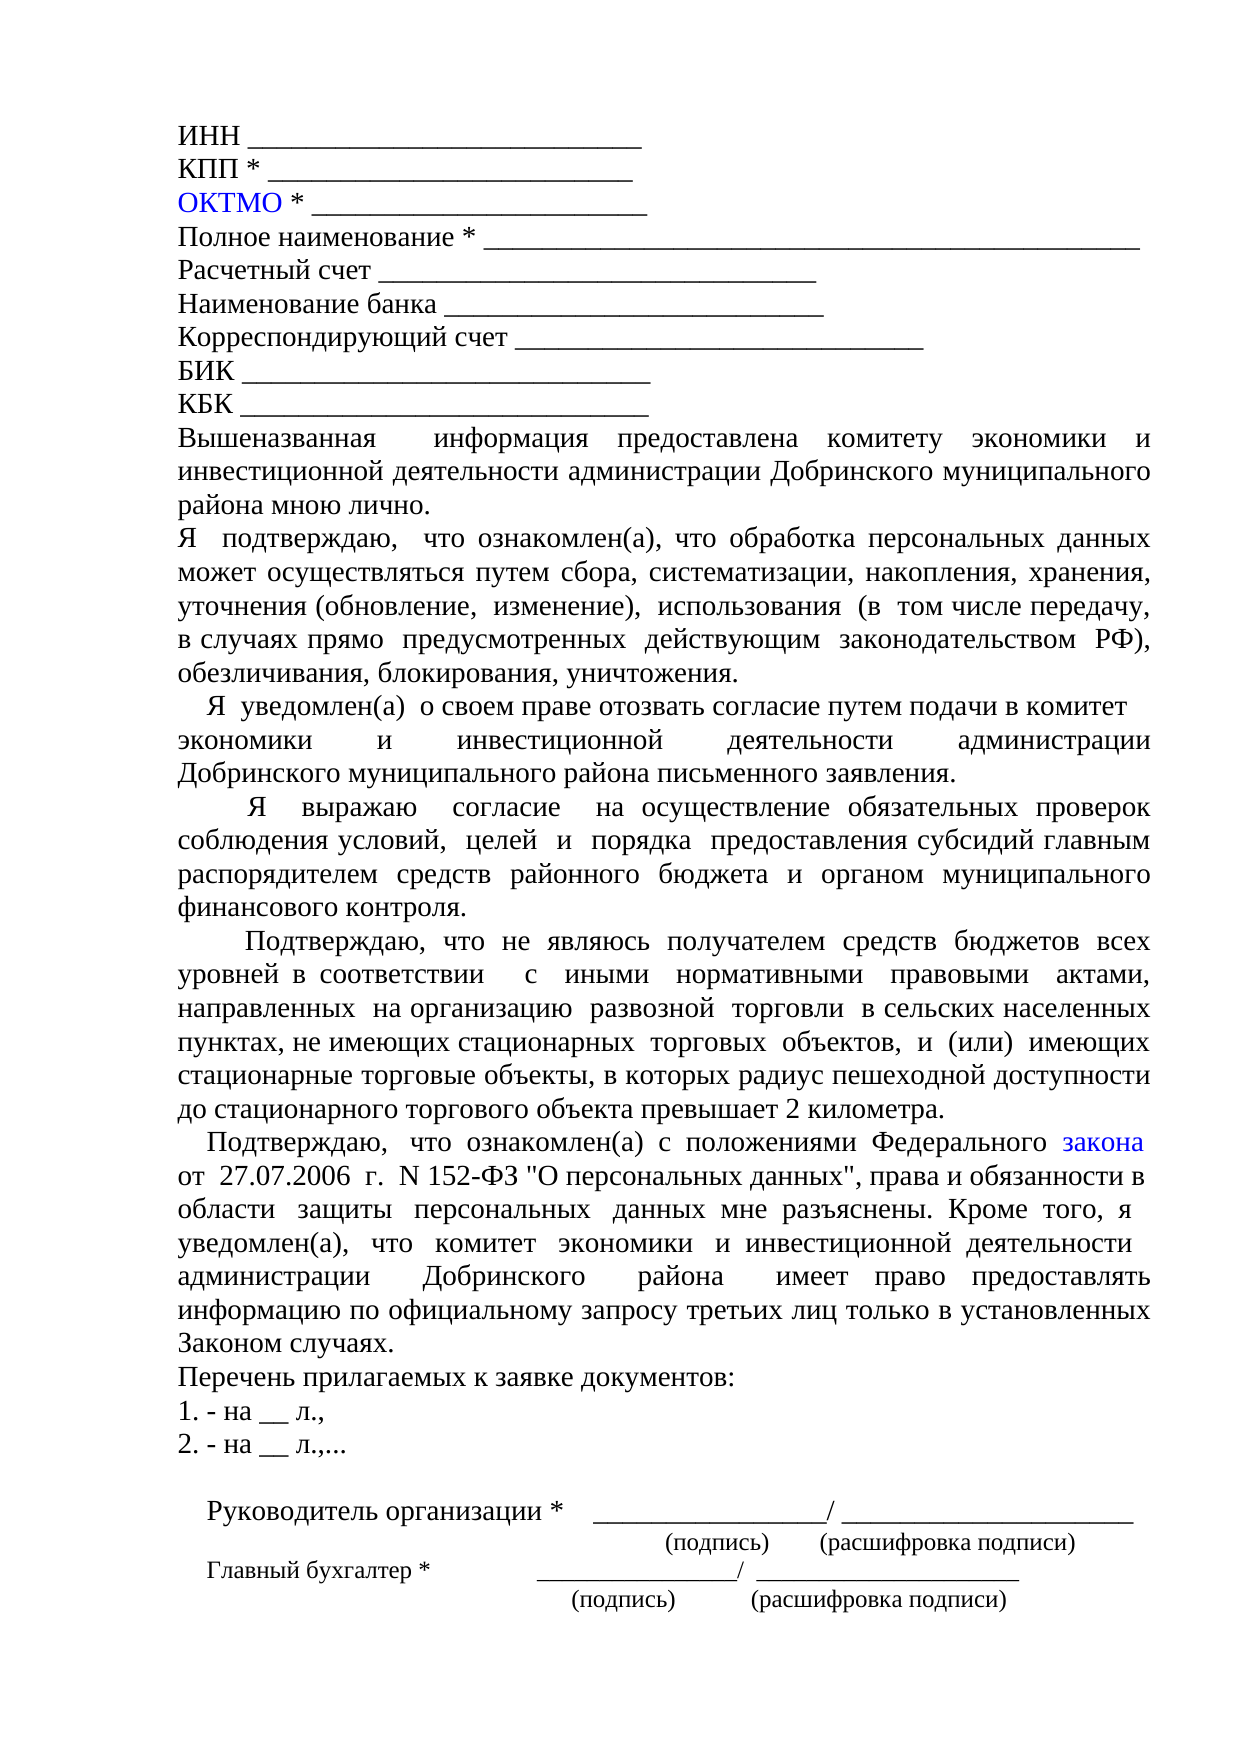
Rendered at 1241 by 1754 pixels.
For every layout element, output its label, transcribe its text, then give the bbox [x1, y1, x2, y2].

text области защиты персональных данных мне разъяснены. Кроме того, я [177, 1191, 1152, 1225]
text БИК ____________________________ [177, 353, 1152, 386]
text Я уведомлен(а) о своем праве отозвать согласие путем подачи в комитет [177, 688, 1152, 722]
text 1. - на __ л., [177, 1393, 1152, 1426]
text Подтверждаю, что ознакомлен(а) с положениями Федерального закона [177, 1124, 1152, 1158]
text Наименование банка __________________________ [177, 286, 1152, 319]
text КПП * _________________________ [177, 152, 1152, 185]
text Расчетный счет ______________________________ [177, 252, 1152, 286]
text Главный бухгалтер * ________________/ _____________________ [177, 1556, 1152, 1584]
text Перечень прилагаемых к заявке документов: [177, 1359, 1152, 1393]
text Я выражаю согласие на осуществление обязательных проверок соблюдения условий, целей и порядка предоставления субсидий главным распорядителем средств районного бюджета и органом муниципального финансового контроля. [177, 789, 1152, 923]
text от 27.07.2006 г. N 152-ФЗ "О персональных данных", права и обязанности в [177, 1158, 1152, 1191]
text КБК ____________________________ [177, 386, 1152, 420]
text (подпись) (расшифровка подписи) [177, 1527, 1152, 1556]
text 2. - на __ л.,... [177, 1426, 1152, 1460]
text ОКТМО * _______________________ [177, 185, 1152, 219]
text (подпись) (расшифровка подписи) [177, 1584, 1152, 1613]
text Полное наименование * _____________________________________________ [177, 219, 1152, 252]
text экономики и инвестиционной деятельности администрации Добринского муниципального района письменного заявления. [177, 722, 1152, 789]
text Руководитель организации * ________________/ ____________________ [177, 1493, 1152, 1527]
text Я подтверждаю, что ознакомлен(а), что обработка персональных данных может осуществляться путем сбора, систематизации, накопления, хранения, уточнения (обновление, изменение), использования (в том числе передачу, в случаях прямо предусмотренных действующим законодательством РФ), обезличивания, блокирования, уничтожения. [177, 521, 1152, 688]
text Подтверждаю, что не являюсь получателем средств бюджетов всех уровней в соответствии с иными нормативными правовыми актами, направленных на организацию развозной торговли в сельских населенных пунктах, не имеющих стационарных торговых объектов, и (или) имеющих стационарные торговые объекты, в которых радиус пешеходной доступности до стационарного торгового объекта превышает 2 километра. [177, 923, 1152, 1124]
text Корреспондирующий счет ____________________________ [177, 319, 1152, 353]
text ИНН ___________________________ [177, 118, 1152, 152]
text администрации Добринского района имеет право предоставлять информацию по официальному запросу третьих лиц только в установленных Законом случаях. [177, 1258, 1152, 1359]
text уведомлен(а), что комитет экономики и инвестиционной деятельности [177, 1225, 1152, 1258]
text Вышеназванная информация предоставлена комитету экономики и инвестиционной деятельности администрации Добринского муниципального района мною лично. [177, 420, 1152, 521]
